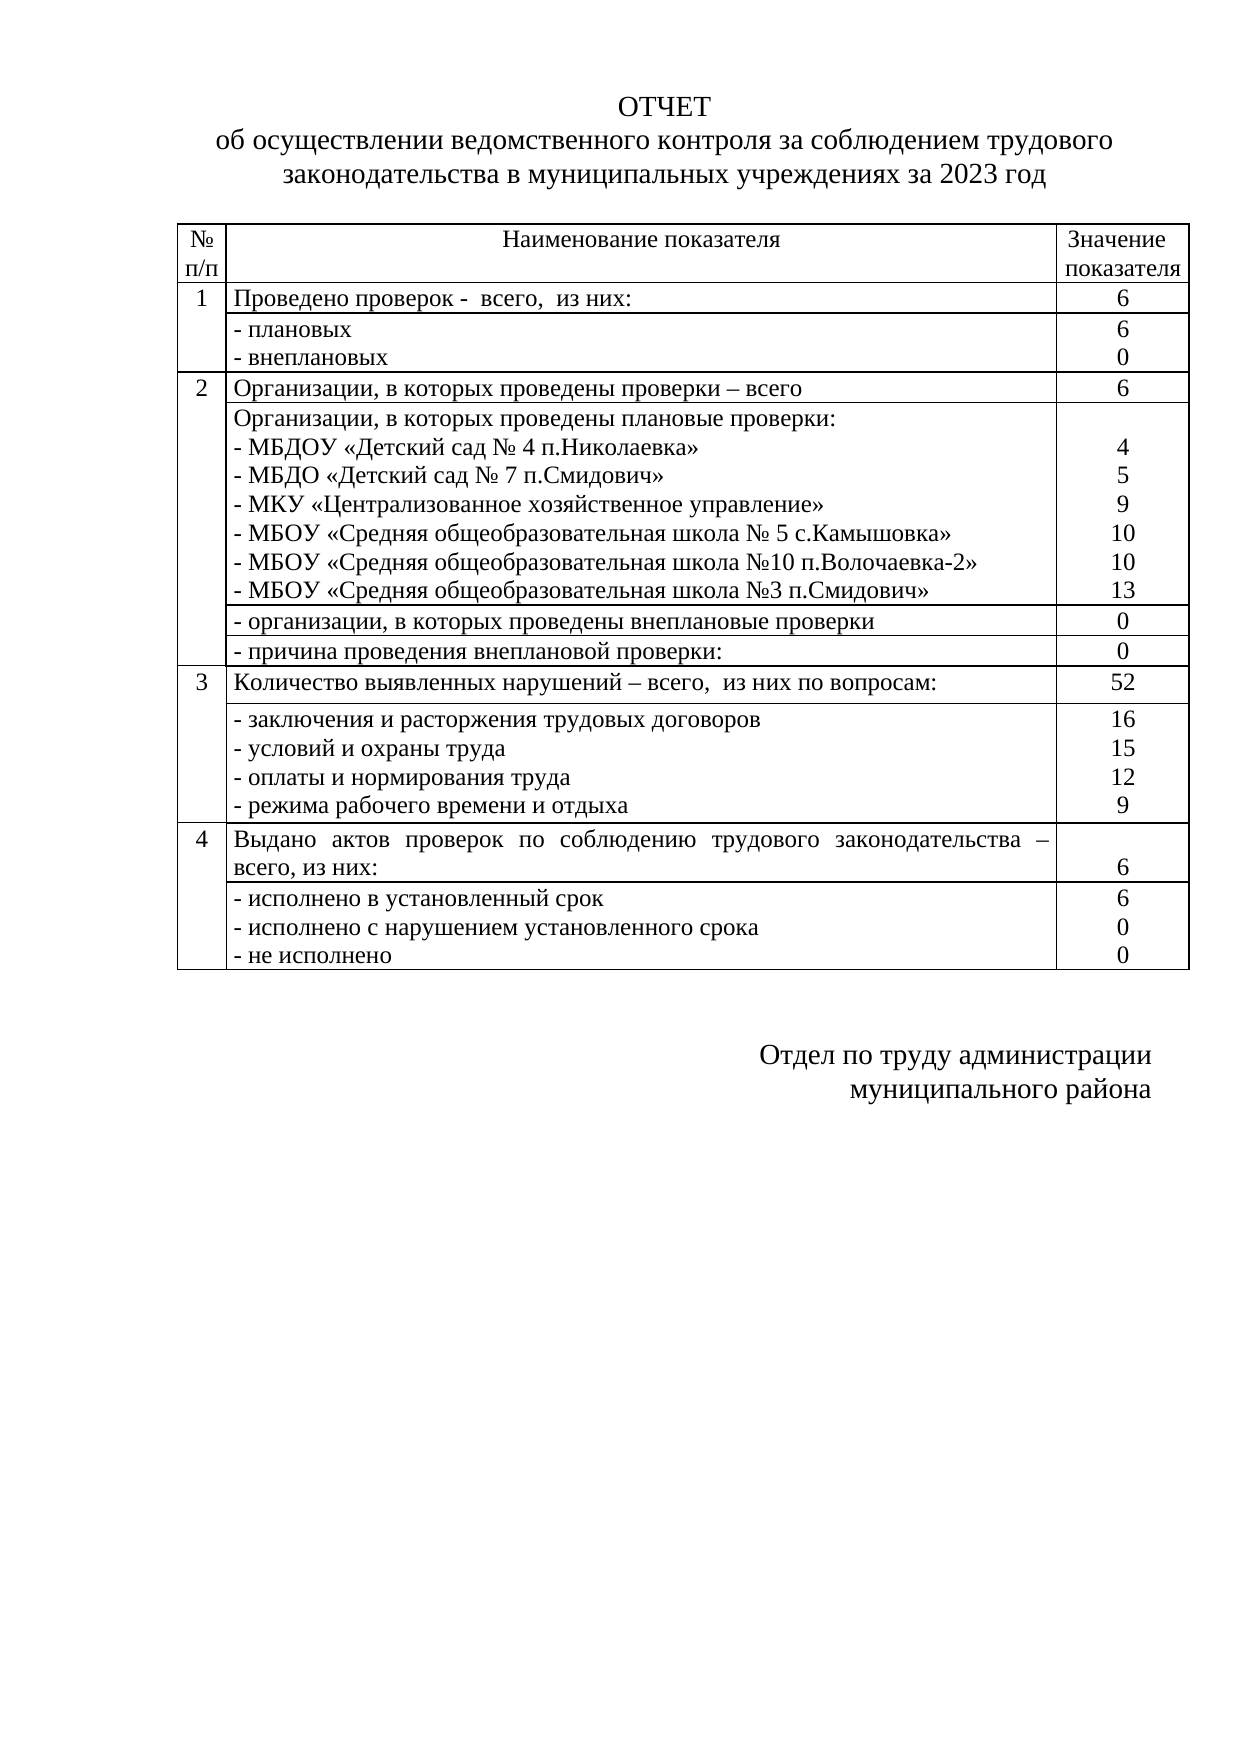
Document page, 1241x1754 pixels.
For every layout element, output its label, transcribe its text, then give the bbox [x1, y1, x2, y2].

table_cell 6 [1057, 824, 1188, 881]
table_cell Выдано актов проверок по соблюдению трудового законодательства – всего, из них: [227, 824, 1056, 881]
table_cell Количество выявленных нарушений – всего, из них по вопросам: [227, 667, 1056, 702]
table_cell Организации, в которых проведены проверки – всего [227, 373, 1056, 402]
table_cell 6 0 [1057, 314, 1188, 371]
table_cell - заключения и расторжения трудовых договоров - условий и охраны труда - оплаты и нормирования труда - режима рабочего времени и отдыха [227, 704, 1056, 822]
table_cell 3 [178, 666, 226, 822]
table_cell - организации, в которых проведены внеплановые проверки [227, 606, 1056, 635]
table_cell 4 [178, 823, 226, 969]
table_cell 4 5 9 10 10 13 [1057, 403, 1188, 604]
table_cell 16 15 12 9 [1057, 704, 1188, 822]
table_cell Организации, в которых проведены плановые проверки: - МБДОУ «Детский сад № 4 п.Николаевка» - МБДО «Детский сад № 7 п.Смидович» - МКУ «Централизованное хозяйственное управление» - МБОУ «Средняя общеобразовательная школа № 5 с.Камышовка» - МБОУ «Средняя общеобразовательная школа №10 п.Волочаевка-2» - МБОУ «Средняя общеобразовательная школа №3 п.Смидович» [227, 403, 1056, 604]
table_cell Проведено проверок - всего, из них: [227, 283, 1056, 312]
table_cell 52 [1057, 667, 1188, 702]
table_cell 0 [1057, 636, 1188, 665]
text муниципального района [177, 1071, 1152, 1104]
table_cell - исполнено в установленный срок - исполнено с нарушением установленного срока - не исполнено [227, 883, 1056, 969]
text Отдел по труду администрации [177, 1037, 1152, 1071]
table_cell 6 [1057, 373, 1188, 402]
text ОТЧЕТ [177, 89, 1152, 122]
table_header Наименование показателя [227, 225, 1056, 282]
table_cell 6 [1057, 283, 1188, 312]
table_cell 1 [178, 283, 225, 371]
table_header Значение показателя [1057, 225, 1188, 282]
table_cell - плановых - внеплановых [227, 314, 1056, 371]
table_cell 2 [178, 373, 225, 665]
table_cell 6 0 0 [1057, 883, 1188, 969]
table_cell 0 [1057, 606, 1188, 635]
table_header № п/п [178, 225, 225, 282]
text об осуществлении ведомственного контроля за соблюдением трудового законодательства в муниципальных учреждениях за 2023 год [177, 122, 1152, 189]
table_cell - причина проведения внеплановой проверки: [227, 636, 1056, 665]
